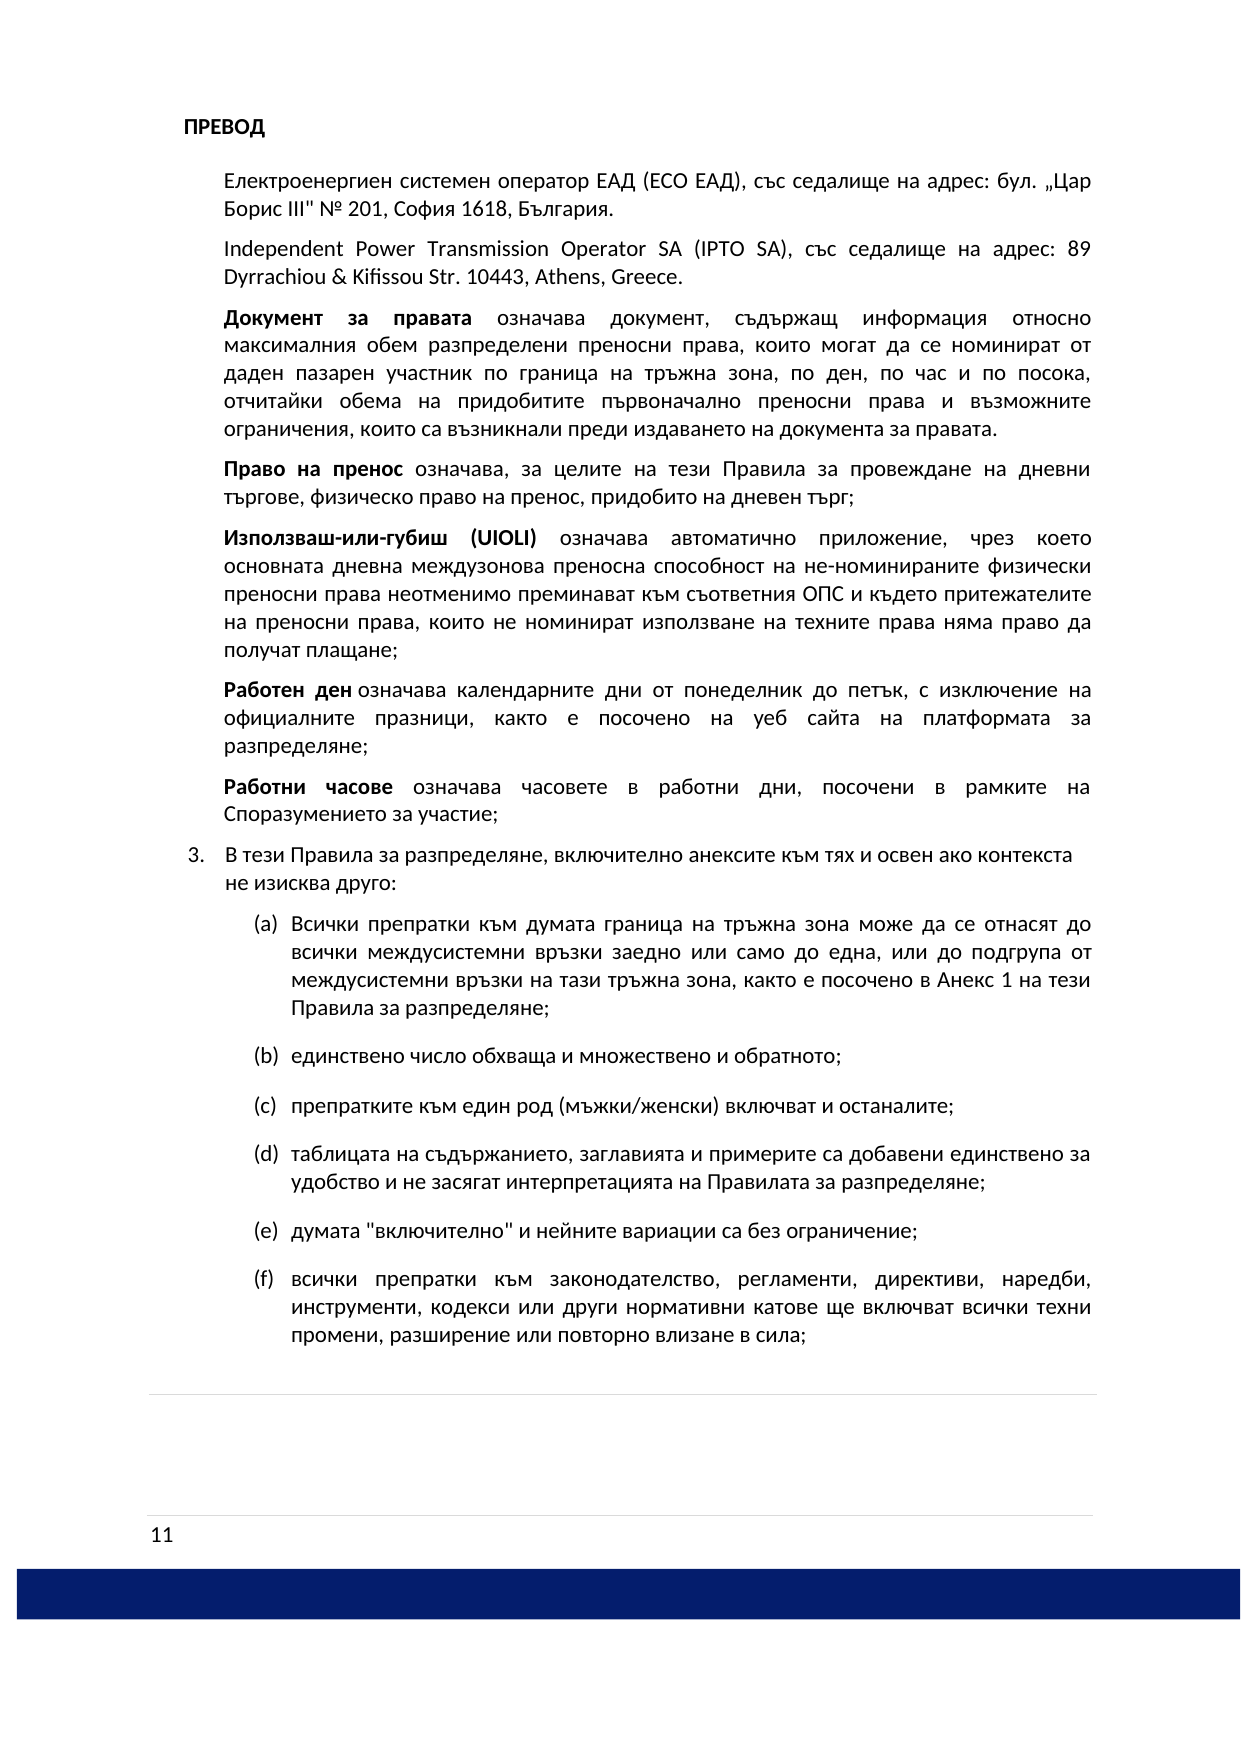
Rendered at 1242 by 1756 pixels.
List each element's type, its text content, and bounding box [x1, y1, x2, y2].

text Работни часове означава часовете в работни дни, посочени в рамките на Споразумението за участие; [224, 772, 1091, 827]
text Работен ден означава календарните дни от понеделник до петък, с изключение на официалните празници, както е посочено на уеб сайта на платформата за разпределяне; [224, 676, 1091, 759]
text Електроенергиен системен оператор ЕАД (ЕСО ЕАД), със седалище на адрес: бул. „Цар Борис III" № 201, София 1618, България. [224, 167, 1091, 222]
list таблицата на съдържанието, заглавията и примерите са добавени единствено за удобство и не засягат интерпретацията на Правилата за разпределяне; [253, 1139, 1091, 1195]
list Всички препратки към думата граница на тръжна зона може да се отнасят до всички междусистемни връзки заедно или само до една, или до подгрупа от междусистемни връзки на тази тръжна зона, както е посочено в Анекс 1 на тези Правила за разпределяне; [253, 909, 1092, 1021]
text Използваш-или-губиш (UIOLI) означава автоматично приложение, чрез което основната дневна междузонова преносна способност на не-номинираните физически преносни права неотменимо преминават към съответния ОПС и където притежателите на преносни права, които не номинират използване на техните права няма право да получат плащане; [224, 523, 1092, 663]
list думата "включително" и нейните вариации са без ограничение; [253, 1216, 1240, 1244]
list препратките към един род (мъжки/женски) включват и останалите; [253, 1091, 1240, 1119]
text Документ за правата означава документ, съдържащ информация относно максималния обем разпределени преносни права, които могат да се номинират от даден пазарен участник по граница на тръжна зона, по ден, по час и по посока, отчитайки обема на придобитите първоначално преносни права и възможните ограничения, които са възникнали преди издаването на документа за правата. [224, 303, 1091, 442]
list всички препратки към законодателство, регламенти, директиви, наредби, инструменти, кодекси или други нормативни катове ще включват всички техни промени, разширение или повторно влизане в сила; [253, 1264, 1091, 1348]
text Independent Power Transmission Operator SA (IPTO SA), със седалище на адрес: 89 Dyrrachiou & Kifissou Str. 10443, Athens, Greece. [224, 235, 1091, 290]
list единствено число обхваща и множествено и обратното; [253, 1042, 1240, 1070]
list В тези Правила за разпределяне, включително анексите към тях и освен ако контекста не изисква друго: [187, 840, 1099, 896]
text Право на пренос означава, за целите на тези Правила за провеждане на дневни търгове, физическо право на пренос, придобито на дневен търг; [224, 454, 1091, 510]
